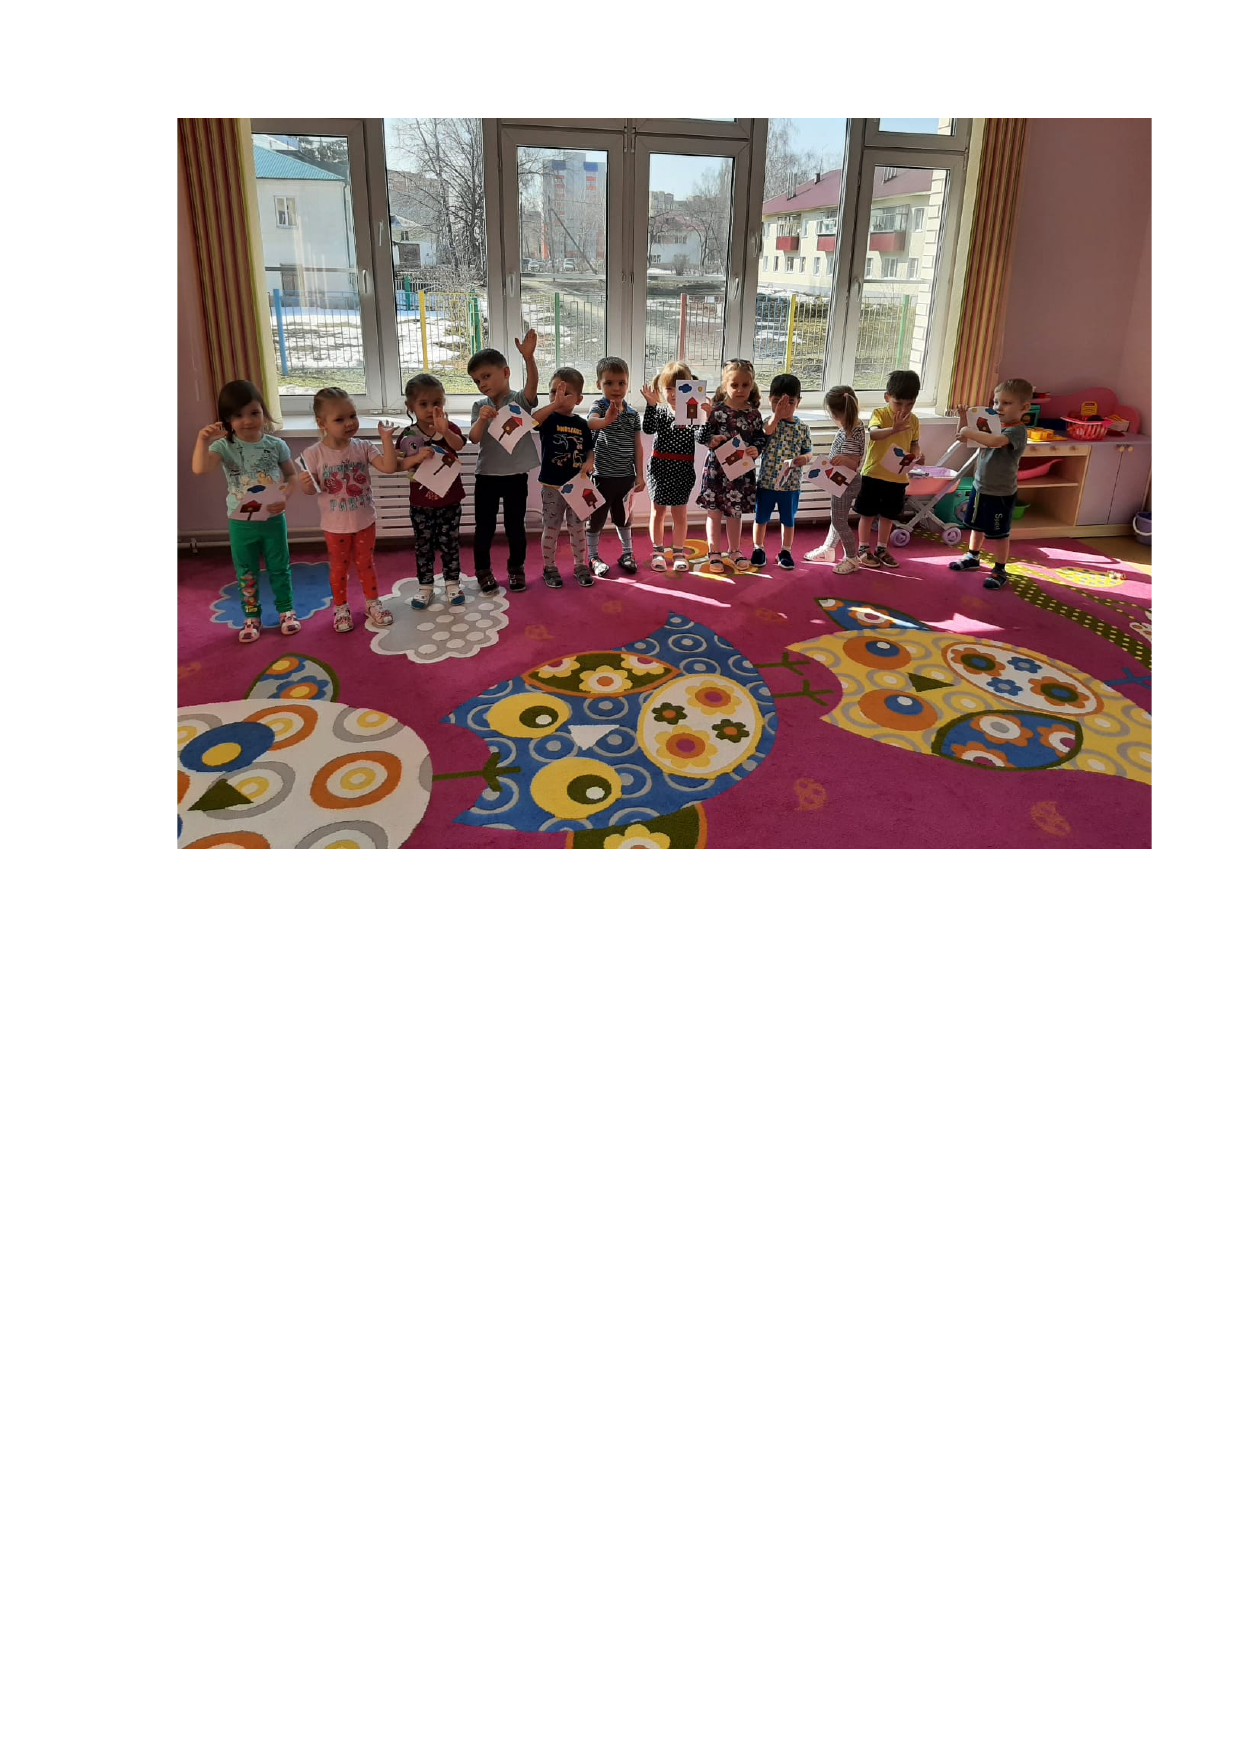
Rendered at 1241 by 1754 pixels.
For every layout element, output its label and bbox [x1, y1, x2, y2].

picture [177, 118, 1152, 849]
